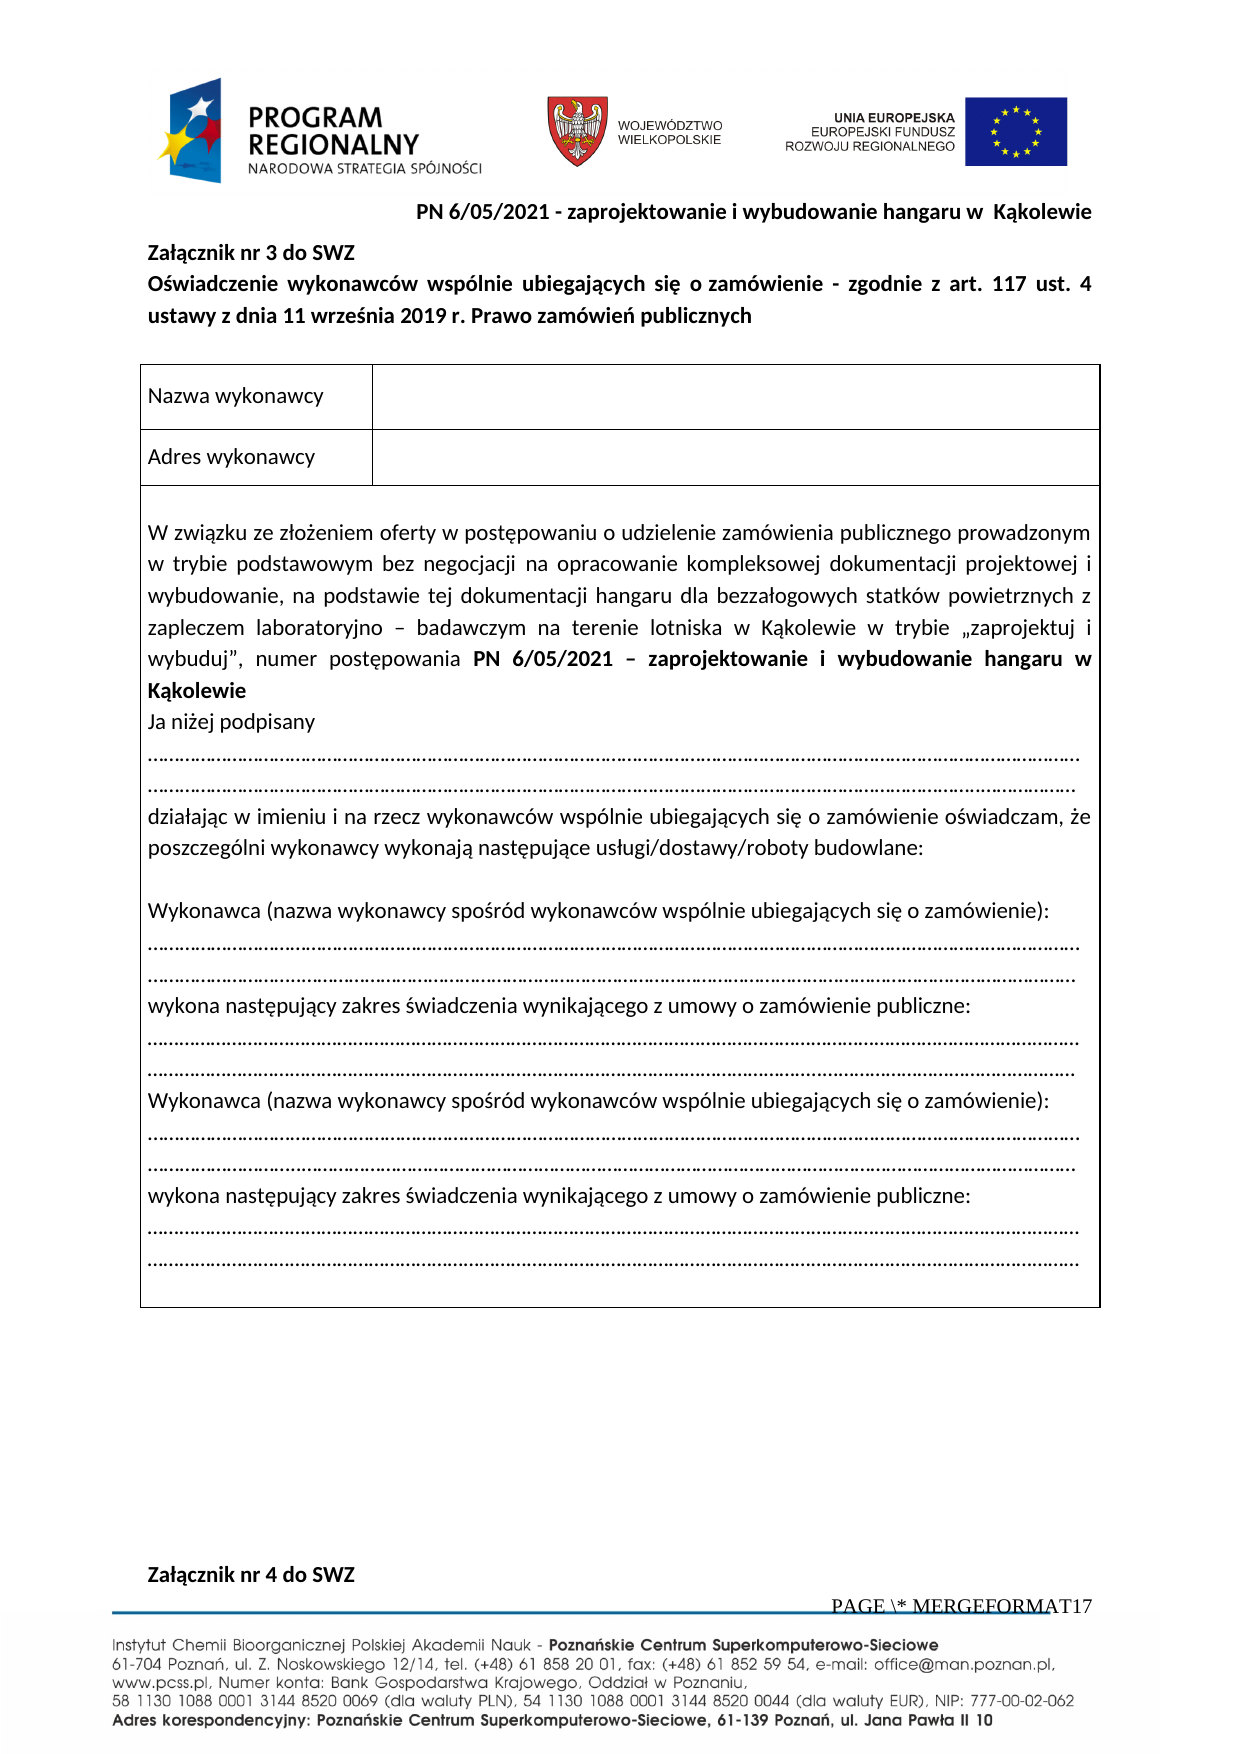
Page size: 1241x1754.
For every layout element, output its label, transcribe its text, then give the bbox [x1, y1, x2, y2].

text Oświadczenie wykonawców wspólnie ubiegających się o zamówienie - zgodnie z art. 117 ust. 4 ustawy z dnia 11 września 2019 r. Prawo zamówień publicznych [148, 269, 1092, 329]
picture [1, 1609, 1161, 1754]
text Załącznik nr 4 do SWZ [148, 1560, 1092, 1588]
table_cell Adres wykonawcy [141, 430, 372, 485]
table_cell W związku ze złożeniem oferty w postępowaniu o udzielenie zamówienia publicznego prowadzonym w trybie podstawowym bez negocjacji na opracowanie kompleksowej dokumentacji projektowej i wybudowanie, na podstawie tej dokumentacji hangaru dla bezzałogowych statków powietrznych z zapleczem laboratoryjno – badawczym na terenie lotniska w Kąkolewie w trybie „zaprojektuj i wybuduj”, numer postępowania PN 6/05/2021 – zaprojektowanie i wybudowanie hangaru w Kąkolewie Ja niżej podpisany ………………………………………………………………………………………………………………………………………………………………………………………………………………………………………………………………………………………………………..……………… działając w imieniu i na rzecz wykonawców wspólnie ubiegających się o zamówienie oświadczam, że poszczególni wykonawcy wykonają następujące usługi/dostawy/roboty budowlane: Wykonawca (nazwa wykonawcy spośród wykonawców wspólnie ubiegających się o zamówienie): ……………………………………………………………………………………………………………………………………………………………………………………..………………………………………………………………………………………………………………………………… wykona następujący zakres świadczenia wynikającego z umowy o zamówienie publiczne: ……………………………………………………………………………………………………………………………………………………………………………………………………………………………………………………………………………..………………………………………… Wykonawca (nazwa wykonawcy spośród wykonawców wspólnie ubiegających się o zamówienie): ……………………………………………………………………………………………………………………………………………………………………………………..………………………………………………………………………………………………………………………………… wykona następujący zakres świadczenia wynikającego z umowy o zamówienie publiczne: ………………………………………………………………………………………………………………………………………………………………………………………………………………………………………………………………………………………………………………………… [141, 486, 1099, 1307]
table_header [373, 365, 1099, 428]
text Załącznik nr 3 do SWZ [148, 238, 1092, 266]
table_header Nazwa wykonawcy [141, 365, 372, 428]
picture [147, 66, 1069, 197]
table_cell [373, 430, 1099, 485]
